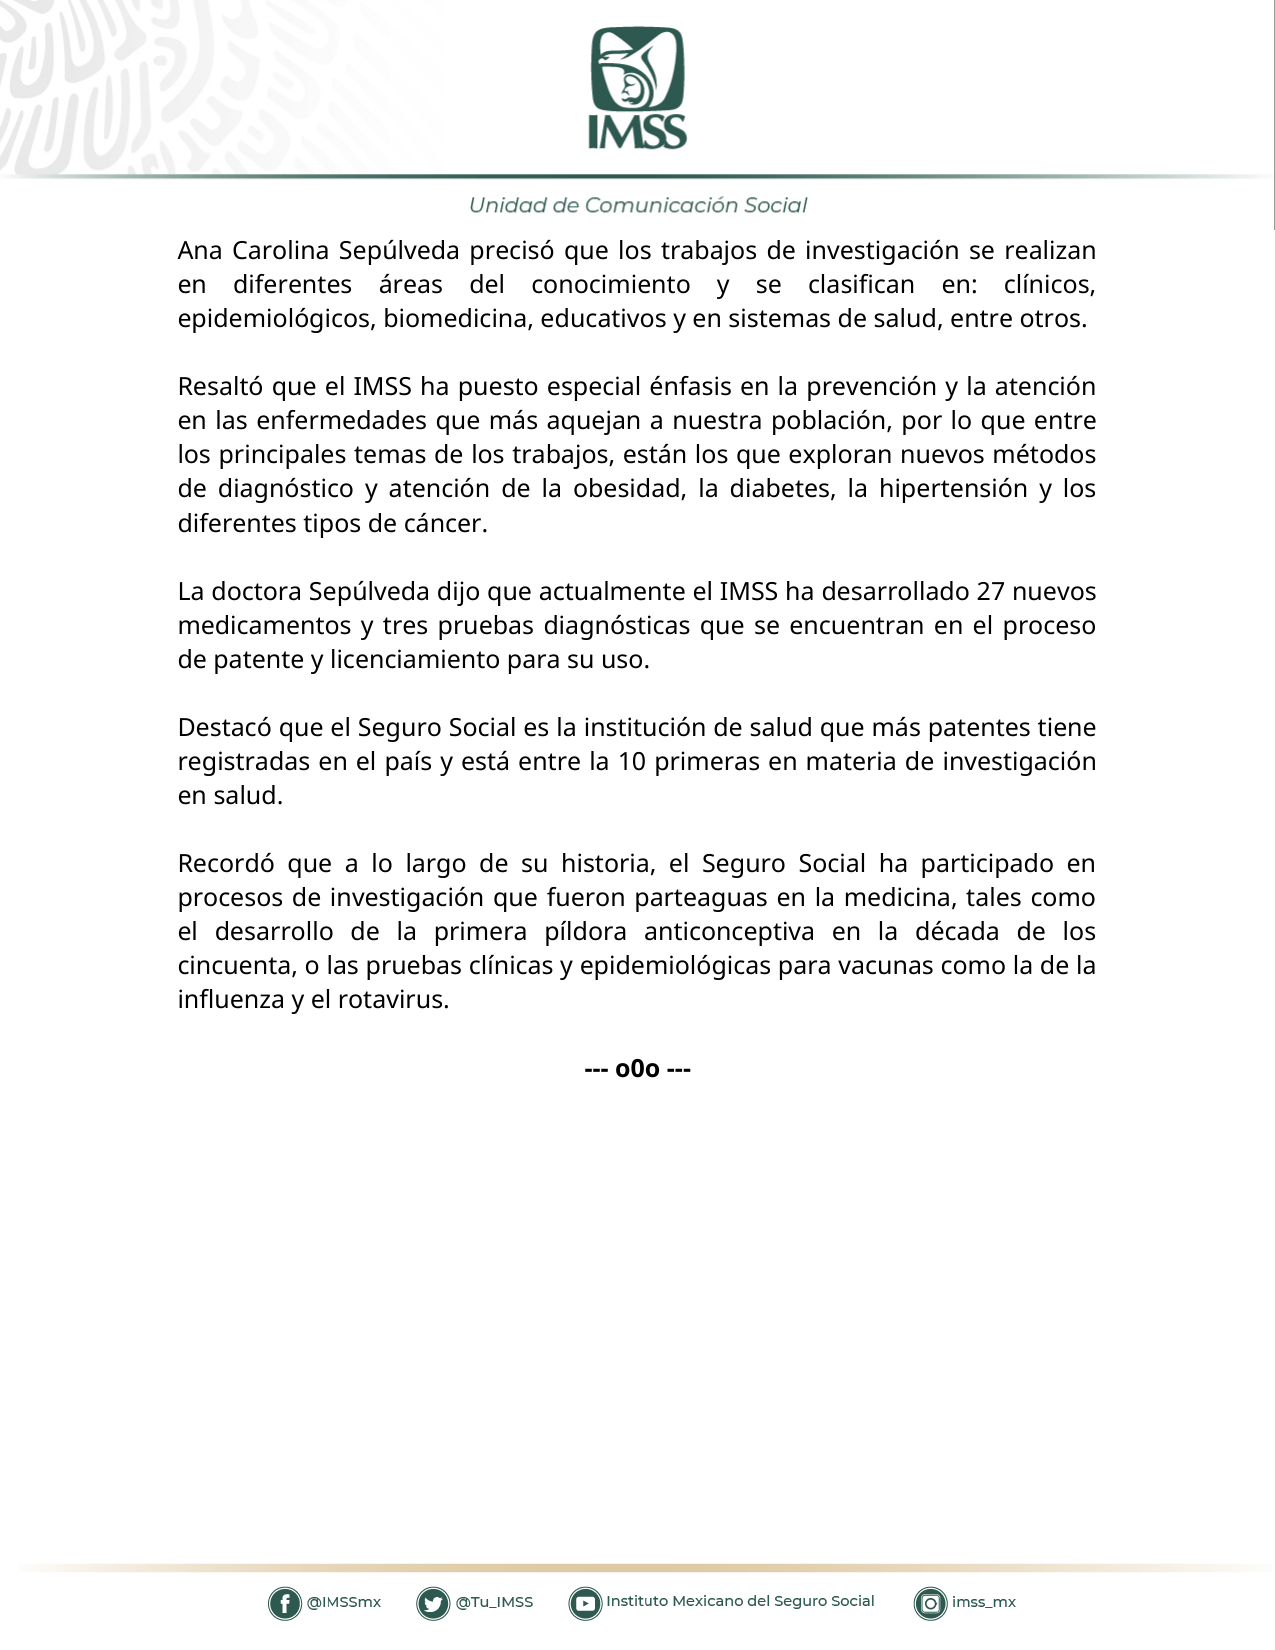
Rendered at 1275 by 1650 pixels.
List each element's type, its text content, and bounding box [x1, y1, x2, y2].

picture [0, 0, 1275, 230]
text Ana Carolina Sepúlveda precisó que los trabajos de investigación se realizan en diferentes áreas del conocimiento y se clasifican en: clínicos, epidemiológicos, biomedicina, educativos y en sistemas de salud, entre otros. [177, 233, 1098, 335]
text --- o0o --- [177, 1050, 1098, 1084]
text La doctora Sepúlveda dijo que actualmente el IMSS ha desarrollado 27 nuevos medicamentos y tres pruebas diagnósticas que se encuentran en el proceso de patente y licenciamiento para su uso. [177, 573, 1098, 676]
text Recordó que a lo largo de su historia, el Seguro Social ha participado en procesos de investigación que fueron parteaguas en la medicina, tales como el desarrollo de la primera píldora anticonceptiva en la década de los cincuenta, o las pruebas clínicas y epidemiológicas para vacunas como la de la influenza y el rotavirus. [177, 846, 1098, 1016]
text Destacó que el Seguro Social es la institución de salud que más patentes tiene registradas en el país y está entre la 10 primeras en materia de investigación en salud. [177, 709, 1098, 812]
picture [18, 1554, 1272, 1641]
text Resaltó que el IMSS ha puesto especial énfasis en la prevención y la atención en las enfermedades que más aquejan a nuestra población, por lo que entre los principales temas de los trabajos, están los que exploran nuevos métodos de diagnóstico y atención de la obesidad, la diabetes, la hipertensión y los diferentes tipos de cáncer. [177, 369, 1098, 539]
